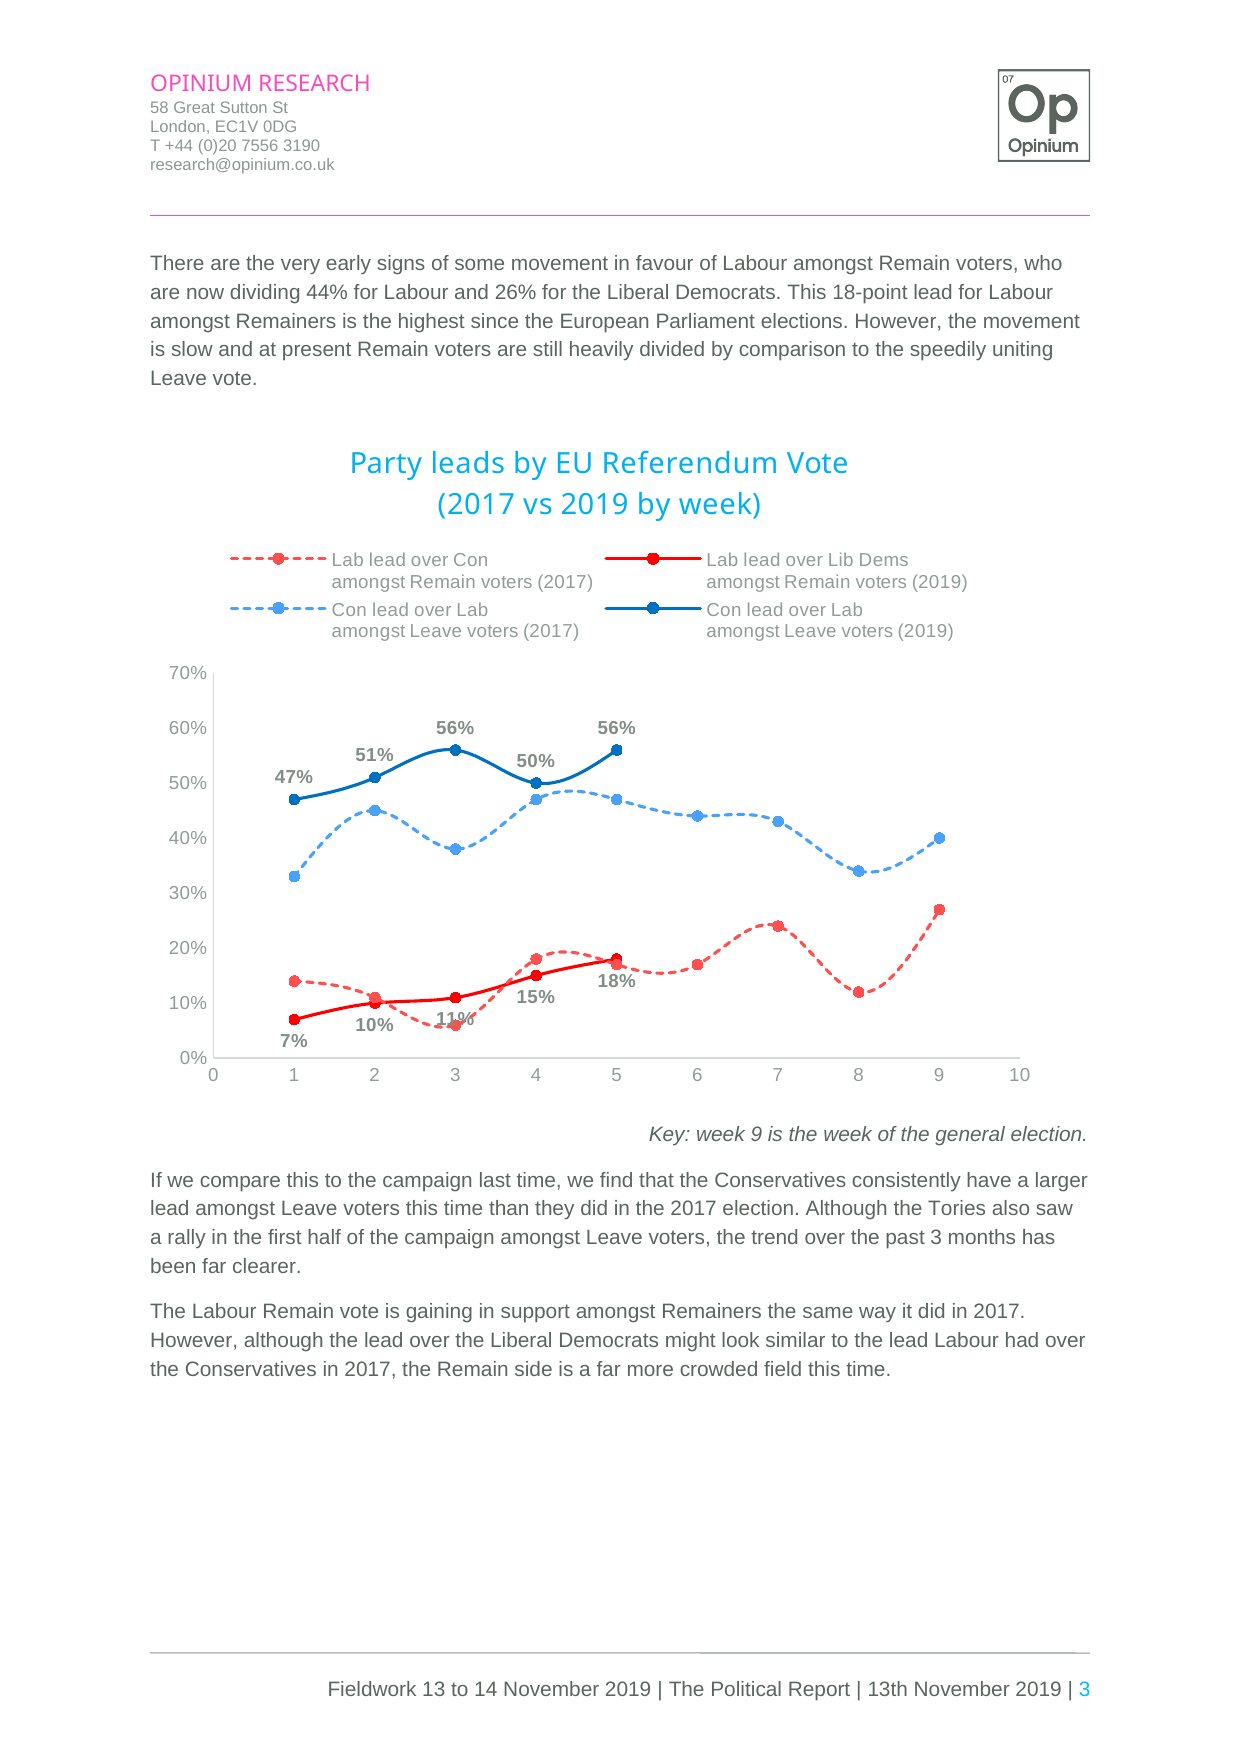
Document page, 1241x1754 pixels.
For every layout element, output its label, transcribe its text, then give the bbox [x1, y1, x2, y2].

picture [997, 69, 1091, 162]
text Key: week 9 is the week of the general election. [150, 1122, 1090, 1146]
text The Labour Remain vote is gaining in support amongst Remainers the same way it did in 2017. However, although the lead over the Liberal Democrats might look similar to the lead Labour had over the Conservatives in 2017, the Remain side is a far more crowded field this time. [150, 1299, 1090, 1381]
text If we compare this to the campaign last time, we find that the Conservatives consistently have a larger lead amongst Leave voters this time than they did in the 2017 election. Although the Tories also saw a rally in the first half of the campaign amongst Leave voters, the trend over the past 3 months has been far clearer. [150, 1167, 1090, 1278]
text There are the very early signs of some movement in favour of Labour amongst Remain voters, who are now dividing 44% for Labour and 26% for the Liberal Democrats. This 18-point lead for Labour amongst Remainers is the highest since the European Parliament elections. However, the movement is slow and at present Remain voters are still heavily divided by comparison to the speedily uniting Leave vote. [150, 251, 1090, 390]
